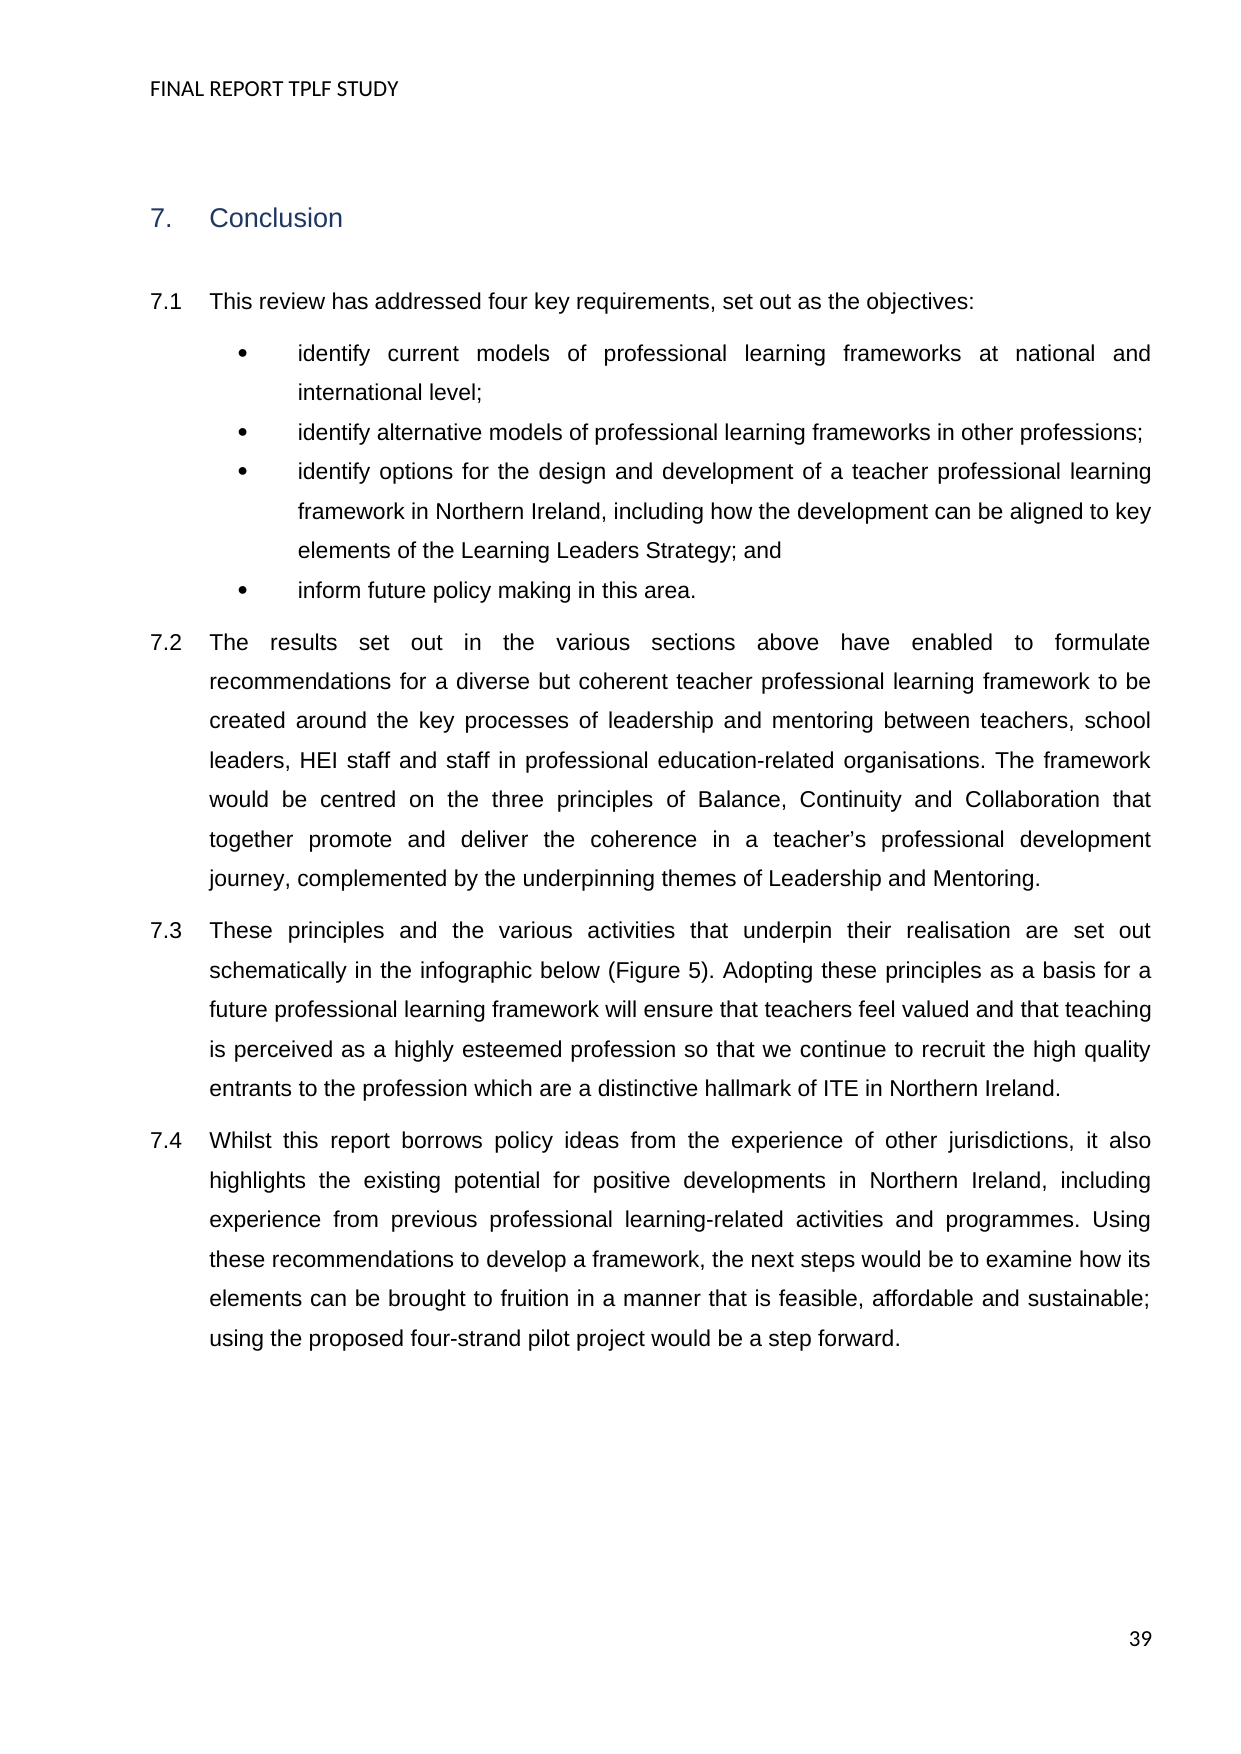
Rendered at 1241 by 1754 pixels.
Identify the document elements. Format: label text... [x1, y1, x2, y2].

list identify current models of professional learning frameworks at national and international level; [239, 340, 1152, 406]
text 7.4 Whilst this report borrows policy ideas from the experience of other jurisdictions, it also highlights the existing potential for positive developments in Northern Ireland, including experience from previous professional learning-related activities and programmes. Using these recommendations to develop a framework, the next steps would be to examine how its elements can be brought to fruition in a manner that is feasible, affordable and sustainable; using the proposed four-strand pilot project would be a step forward. [150, 1127, 1152, 1351]
list identify options for the design and development of a teacher professional learning framework in Northern Ireland, including how the development can be aligned to key elements of the Learning Leaders Strategy; and [239, 458, 1152, 563]
subtitle 7. Conclusion [150, 202, 1152, 233]
text 7.1 This review has addressed four key requirements, set out as the objectives: [150, 288, 1152, 314]
list identify alternative models of professional learning frameworks in other professions; [239, 419, 1152, 445]
text 7.3 These principles and the various activities that underpin their realisation are set out schematically in the infographic below (Figure 5). Adopting these principles as a basis for a future professional learning framework will ensure that teachers feel valued and that teaching is perceived as a highly esteemed profession so that we continue to recruit the high quality entrants to the profession which are a distinctive hallmark of ITE in Northern Ireland. [150, 917, 1152, 1102]
list inform future policy making in this area. [239, 577, 1152, 603]
text 7.2 The results set out in the various sections above have enabled to formulate recommendations for a diverse but coherent teacher professional learning framework to be created around the key processes of leadership and mentoring between teachers, school leaders, HEI staff and staff in professional education-related organisations. The framework would be centred on the three principles of Balance, Continuity and Collaboration that together promote and deliver the coherence in a teacher’s professional development journey, complemented by the underpinning themes of Leadership and Mentoring. [150, 628, 1152, 892]
